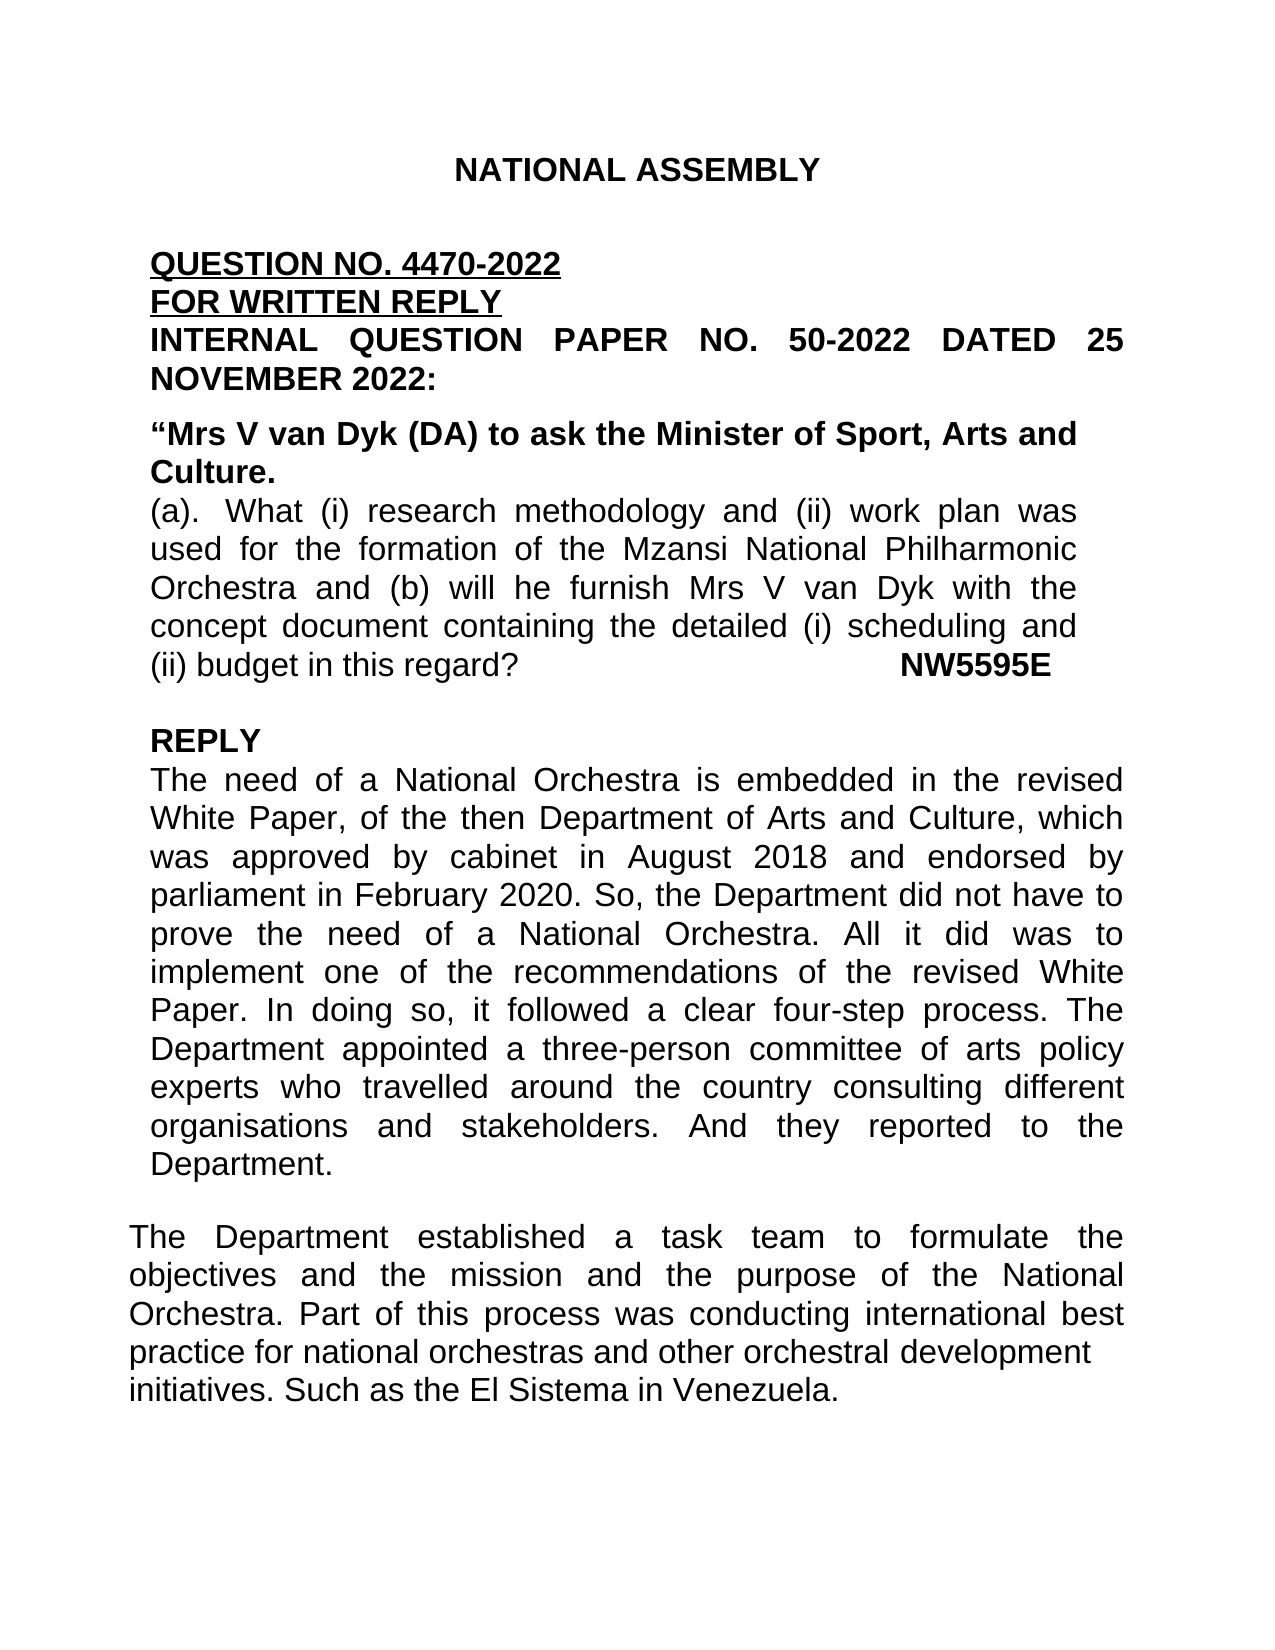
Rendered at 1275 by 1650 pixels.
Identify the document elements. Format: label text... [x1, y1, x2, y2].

text (a). What (i) research methodology and (ii) work plan was used for the formation of the Mzansi National Philharmonic Orchestra and (b) will he furnish Mrs V van Dyk with the concept document containing the detailed (i) scheduling and (ii) budget in this regard? NW5595E [150, 491, 1078, 683]
text “Mrs V van Dyk (DA) to ask the Minister of Sport, Arts and Culture. [150, 414, 1078, 491]
text INTERNAL QUESTION PAPER NO. 50-2022 DATED 25 NOVEMBER 2022: [150, 320, 1125, 397]
list The Department established a task team to formulate the objectives and the mission and the purpose of the National Orchestra. Part of this process was conducting international best practice for national orchestras and other orchestral development initiatives. Such as the El Sistema in Venezuela. [128, 1217, 1125, 1409]
text NATIONAL ASSEMBLY [150, 150, 1125, 188]
title FOR WRITTEN REPLY [150, 282, 1125, 320]
text The need of a National Orchestra is embedded in the revised White Paper, of the then Department of Arts and Culture, which was approved by cabinet in August 2018 and endorsed by parliament in February 2020. So, the Department did not have to prove the need of a National Orchestra. All it did was to implement one of the recommendations of the revised White Paper. In doing so, it followed a clear four-step process. The Department appointed a three-person committee of arts policy experts who travelled around the country consulting different organisations and stakeholders. And they reported to the Department. [150, 760, 1125, 1183]
text REPLY [150, 721, 1125, 760]
title QUESTION NO. 4470-2022 [150, 243, 1125, 282]
